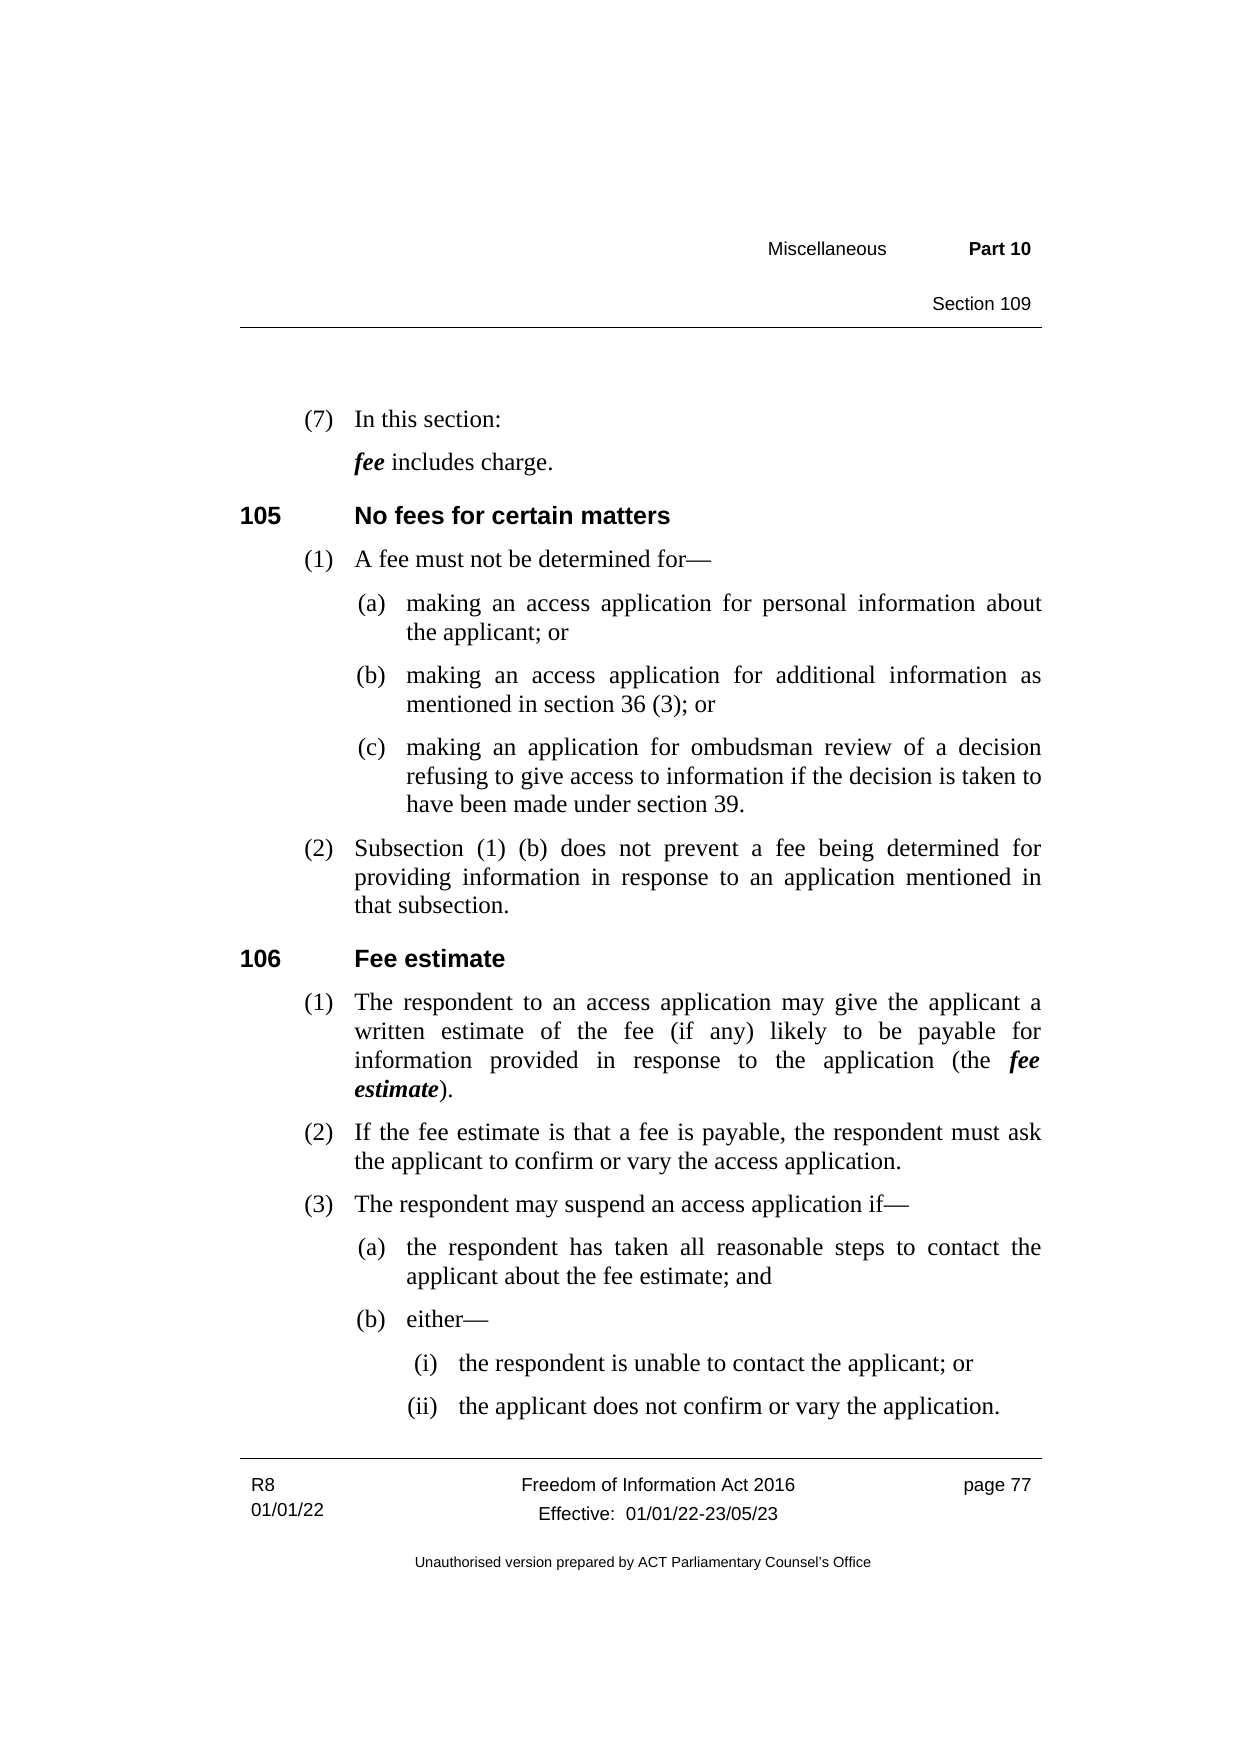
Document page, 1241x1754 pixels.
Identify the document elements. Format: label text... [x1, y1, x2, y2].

text (2) If the fee estimate is that a fee is payable, the respondent must ask the applicant to confirm or vary the access application. [239, 1117, 1042, 1174]
text (c) making an application for ombudsman review of a decision refusing to give access to information if the decision is taken to have been made under section 39. [239, 732, 1042, 818]
text 105 No fees for certain matters [239, 501, 1042, 530]
text (b) making an access application for additional information as mentioned in section 36 (3); or [239, 660, 1042, 717]
text (2) Subsection (1) (b) does not prevent a fee being determined for providing information in response to an application mentioned in that subsection. [239, 833, 1042, 919]
text (i) the respondent is unable to contact the applicant; or [239, 1348, 1042, 1377]
text (1) A fee must not be determined for— [239, 544, 1042, 573]
text (a) the respondent has taken all reasonable steps to contact the applicant about the fee estimate; and [239, 1232, 1042, 1290]
text 106 Fee estimate [239, 944, 1042, 973]
text (1) The respondent to an access application may give the applicant a written estimate of the fee (if any) likely to be payable for information provided in response to the application (the fee estimate). [239, 987, 1042, 1102]
text (a) making an access application for personal information about the applicant; or [239, 588, 1042, 645]
text (b) either— [239, 1304, 1042, 1333]
text (ii) the applicant does not confirm or vary the application. [239, 1391, 1042, 1420]
text fee includes charge. [354, 447, 1042, 476]
text (7) In this section: [239, 404, 1042, 433]
text (3) The respondent may suspend an access application if— [239, 1189, 1042, 1218]
